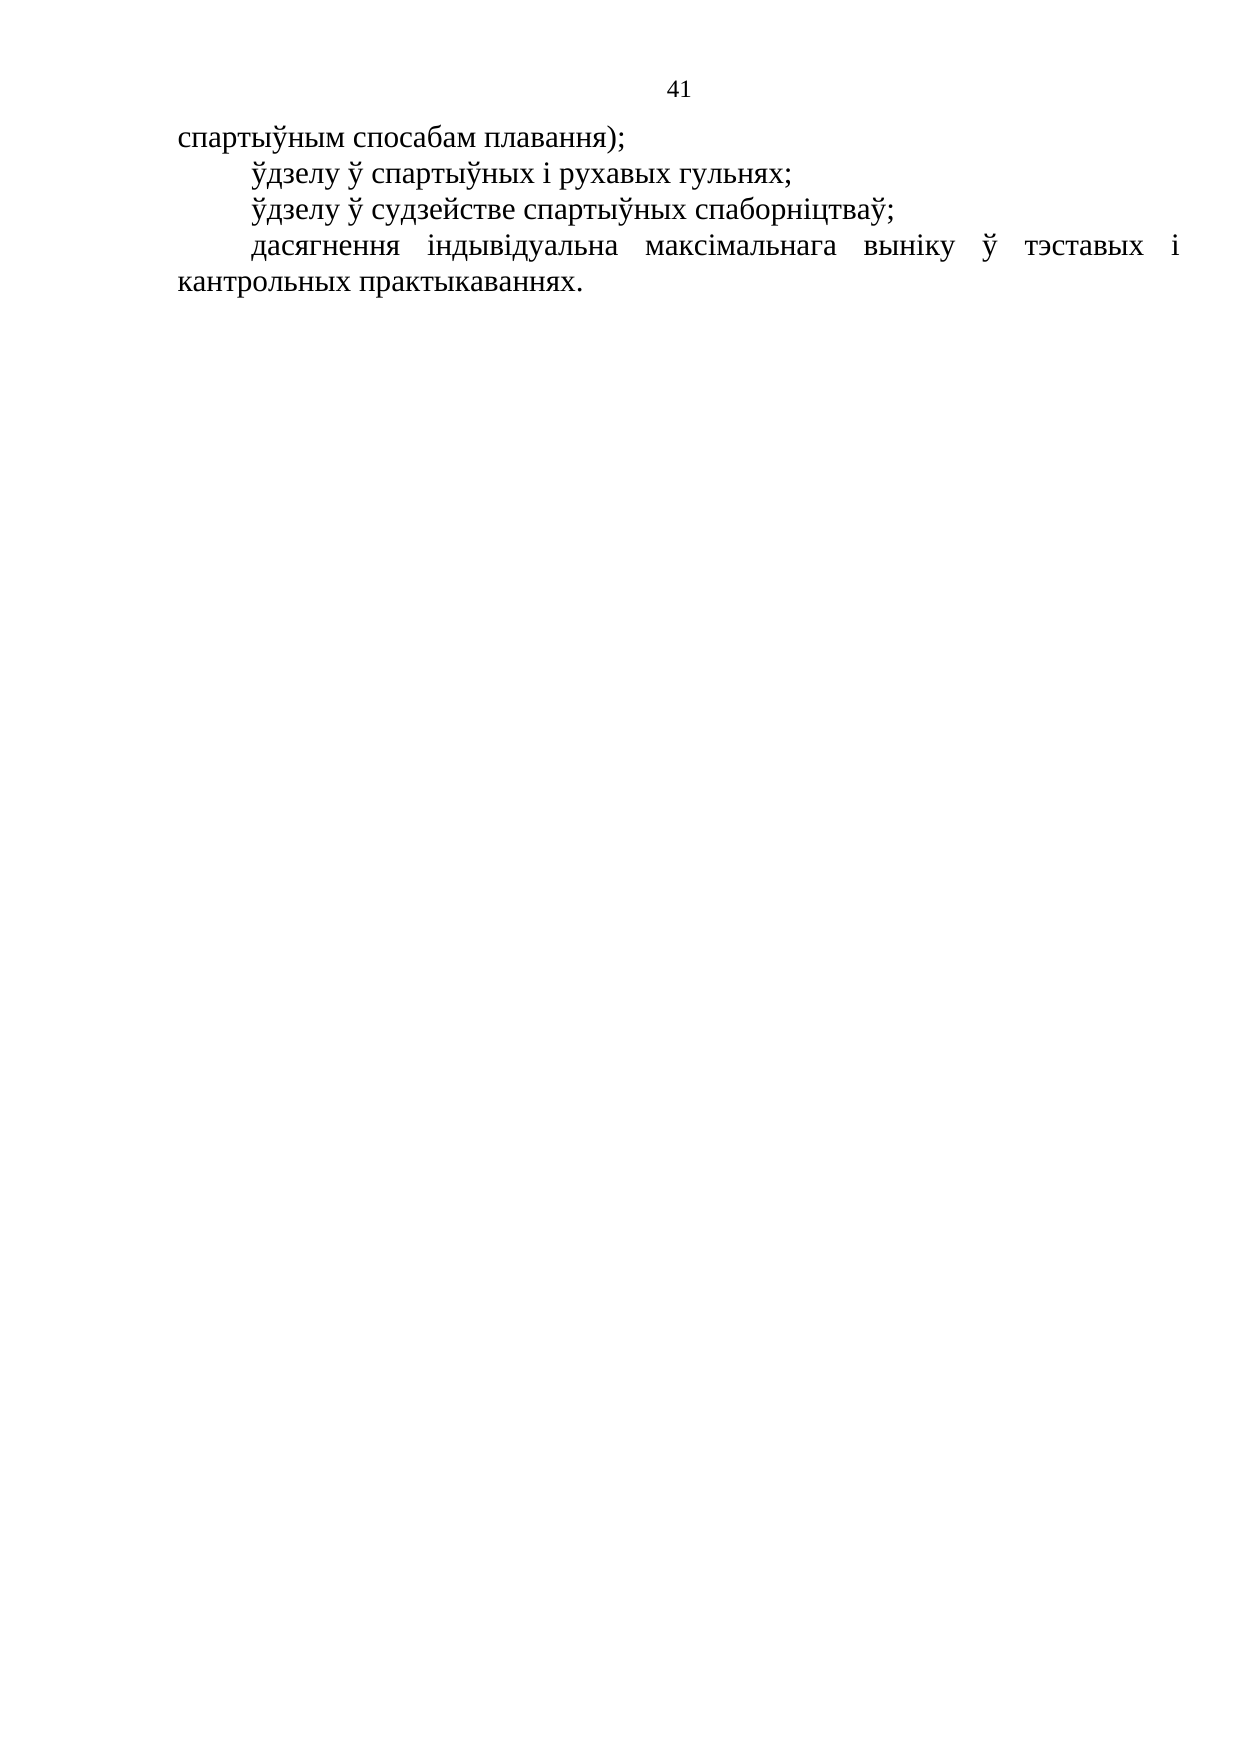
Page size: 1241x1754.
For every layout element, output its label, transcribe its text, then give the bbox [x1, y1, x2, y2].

text ўдзелу ў спартыўных і рухавых гульнях; [177, 154, 1181, 190]
text ўдзелу ў судзействе спартыўных спаборніцтваў; [177, 190, 1181, 226]
text дасягнення індывідуальна максімальнага выніку ў тэставых і кантрольных практыкаваннях. [177, 226, 1181, 298]
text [177, 118, 1181, 154]
